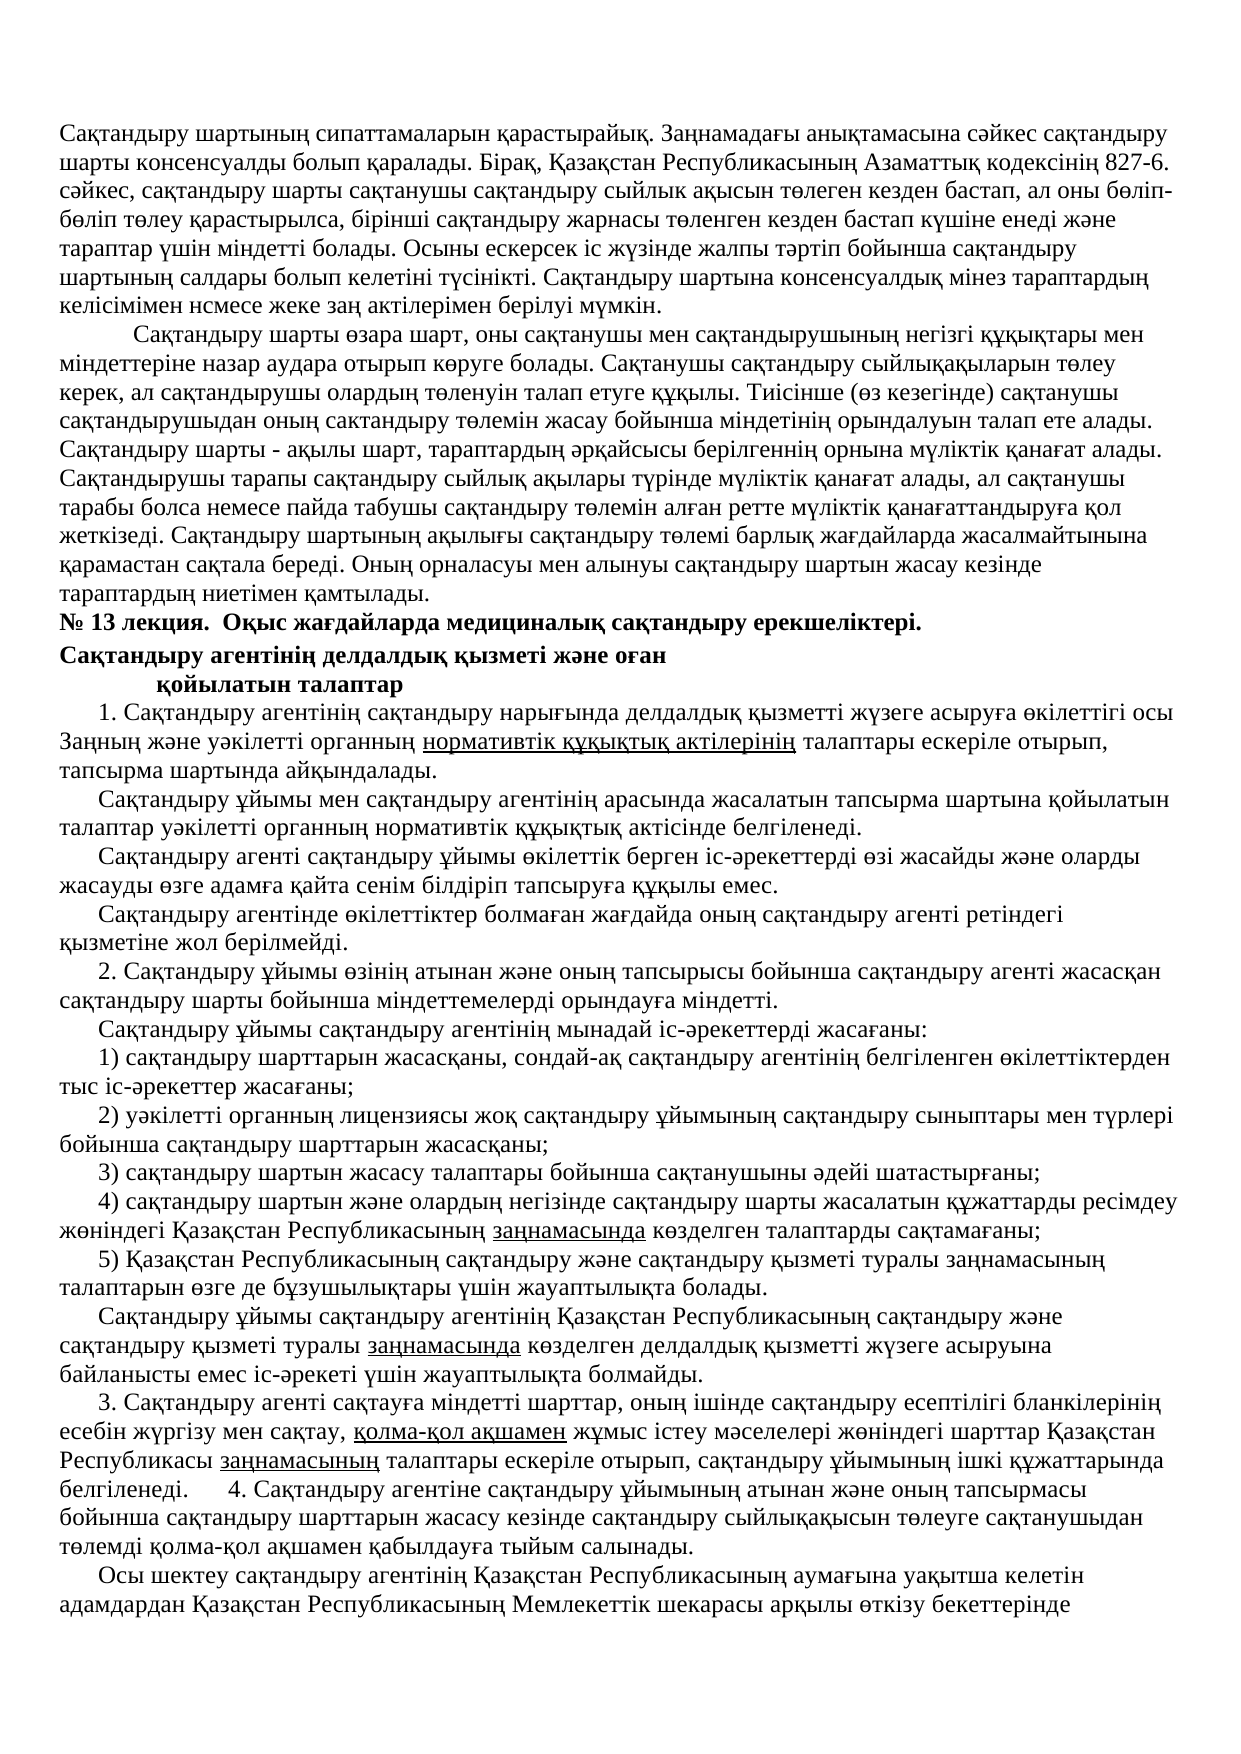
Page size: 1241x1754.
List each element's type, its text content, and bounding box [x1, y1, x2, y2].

text Сақтандыру агентiнiң делдалдық қызметi және оған қойылатын талаптар [59, 640, 1181, 697]
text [59, 697, 1181, 1617]
text № 13 лекция. Оқыс жағдайларда медициналық сақтандыру ерекшеліктері. [59, 607, 1181, 636]
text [59, 118, 1181, 319]
text Сақтандыру шарты өзара шарт, оны сақтанушы мен сақтандырушының негізгі құқықтары мен міндеттеріне назар аудара отырып көруге болады. Сақтанушы сақтандыру сыйлықақыларын төлеу керек, ал сақтандырушы олардың төленуін талап етуге құқылы. Тиісінше (өз кезегінде) сақтанушы сақтандырушыдан оның сактандыру төлемін жасау бойынша міндетінің орындалуын талап ете алады. Сақтандыру шарты - ақылы шарт, тараптардың әрқайсысы берілгеннің орнына мүліктік қанағат алады. Сақтандырушы тарапы сақтандыру сыйлық ақылары түрінде мүліктік қанағат алады, ал сақтанушы тарабы болса немесе пайда табушы сақтандыру төлемін алған ретте мүліктік қанағаттандыруға қол жеткізеді. Сақтандыру шартының ақылығы сақтандыру төлемі барлық жағдайларда жасалмайтынына қарамастан сақтала береді. Оның орналасуы мен алынуы сақтандыру шартын жасау кезінде тараптардың ниетімен қамтылады. [59, 319, 1181, 607]
